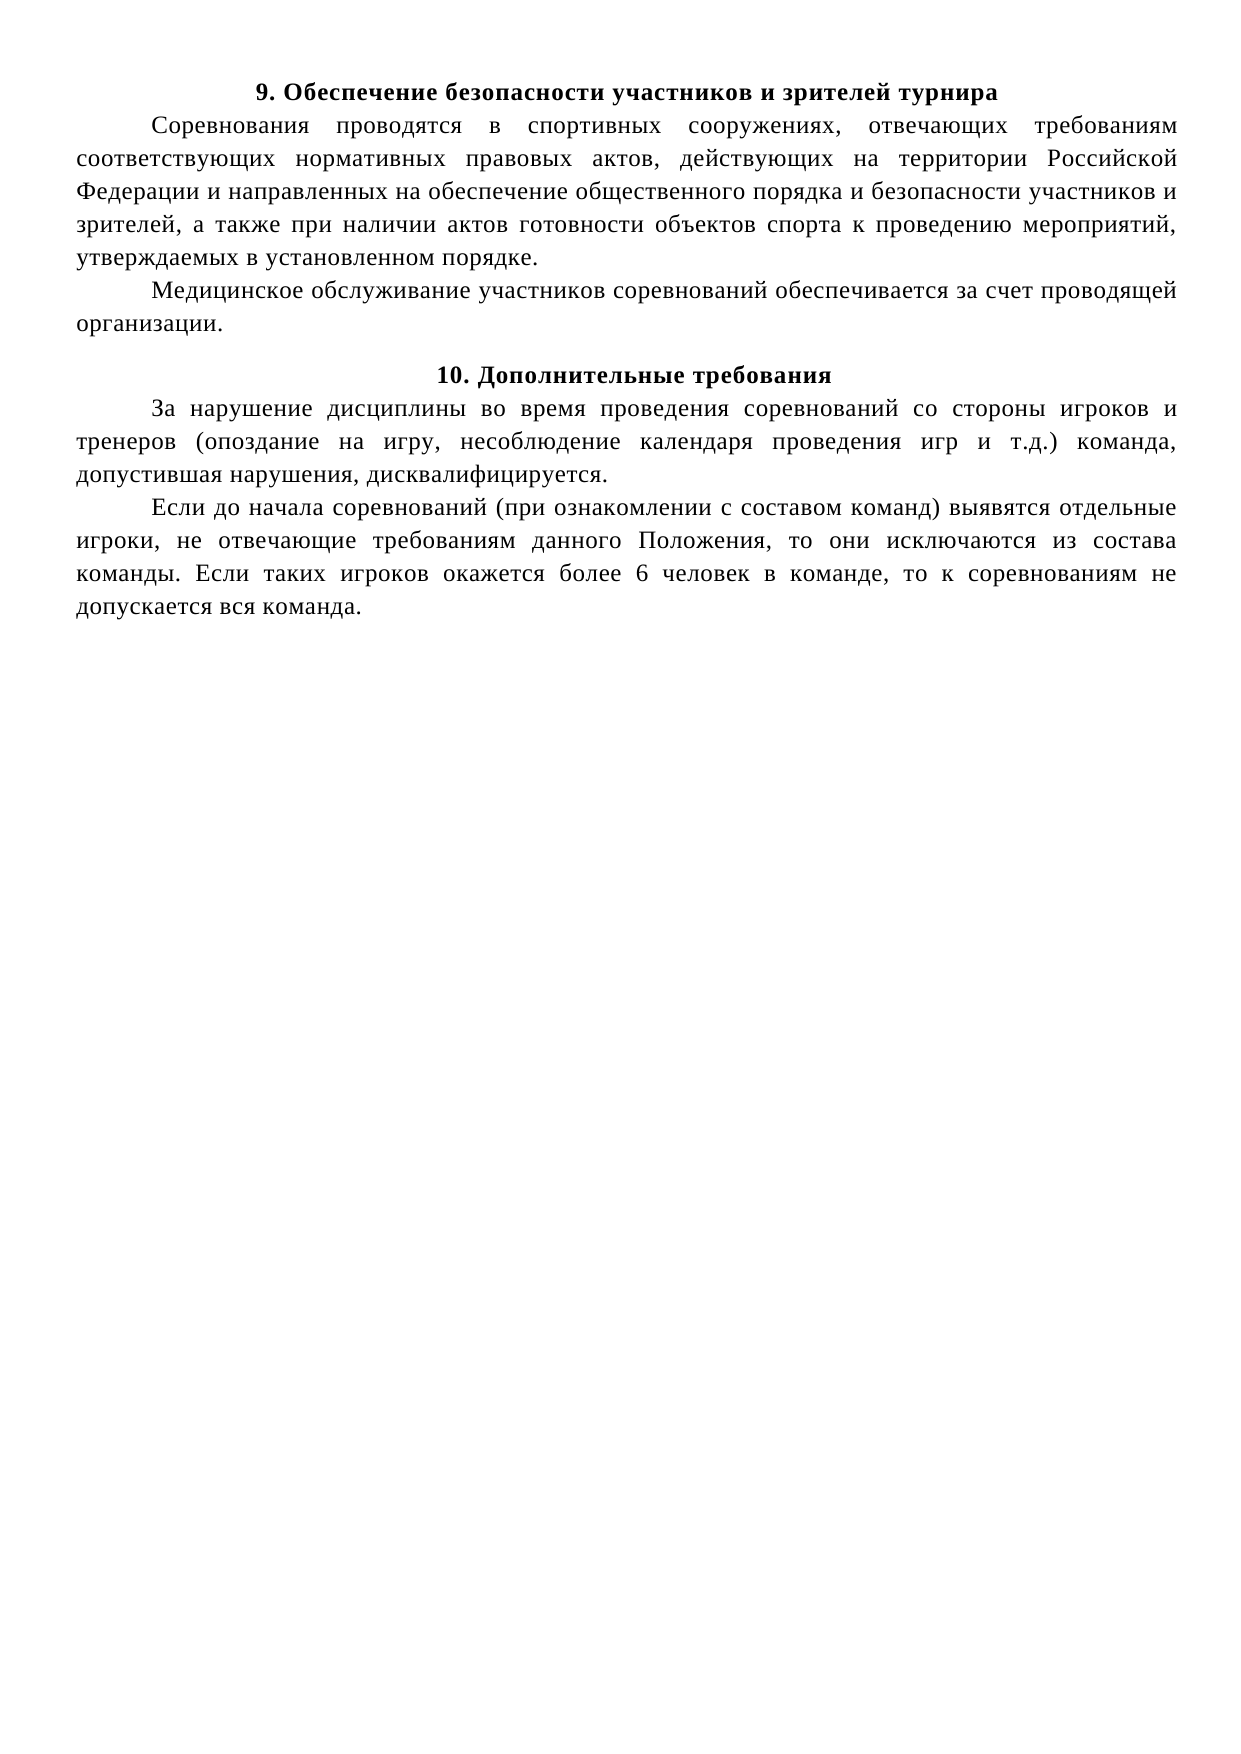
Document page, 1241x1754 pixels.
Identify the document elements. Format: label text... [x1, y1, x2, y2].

text За нарушение дисциплины во время проведения соревнований со стороны игроков и тренеров (опоздание на игру, несоблюдение календаря проведения игр и т.д.) команда, допустившая нарушения, дисквалифицируется. [76, 390, 1179, 489]
text Если до начала соревнований (при ознакомлении с составом команд) выявятся отдельные игроки, не отвечающие требованиям данного Положения, то они исключаются из состава команды. Если таких игроков окажется более 6 человек в команде, то к соревнованиям не допускается вся команда. [76, 489, 1179, 621]
text Медицинское обслуживание участников соревнований обеспечивается за счет проводящей организации. [76, 272, 1179, 338]
text Соревнования проводятся в спортивных сооружениях, отвечающих требованиям соответствующих нормативных правовых актов, действующих на территории Российской Федерации и направленных на обеспечение общественного порядка и безопасности участников и зрителей, а также при наличии актов готовности объектов спорта к проведению мероприятий, утверждаемых в установленном порядке. [76, 107, 1179, 272]
text 10. Дополнительные требования [436, 357, 1181, 390]
text 9. Обеспечение безопасности участников и зрителей турнира [74, 74, 1181, 107]
